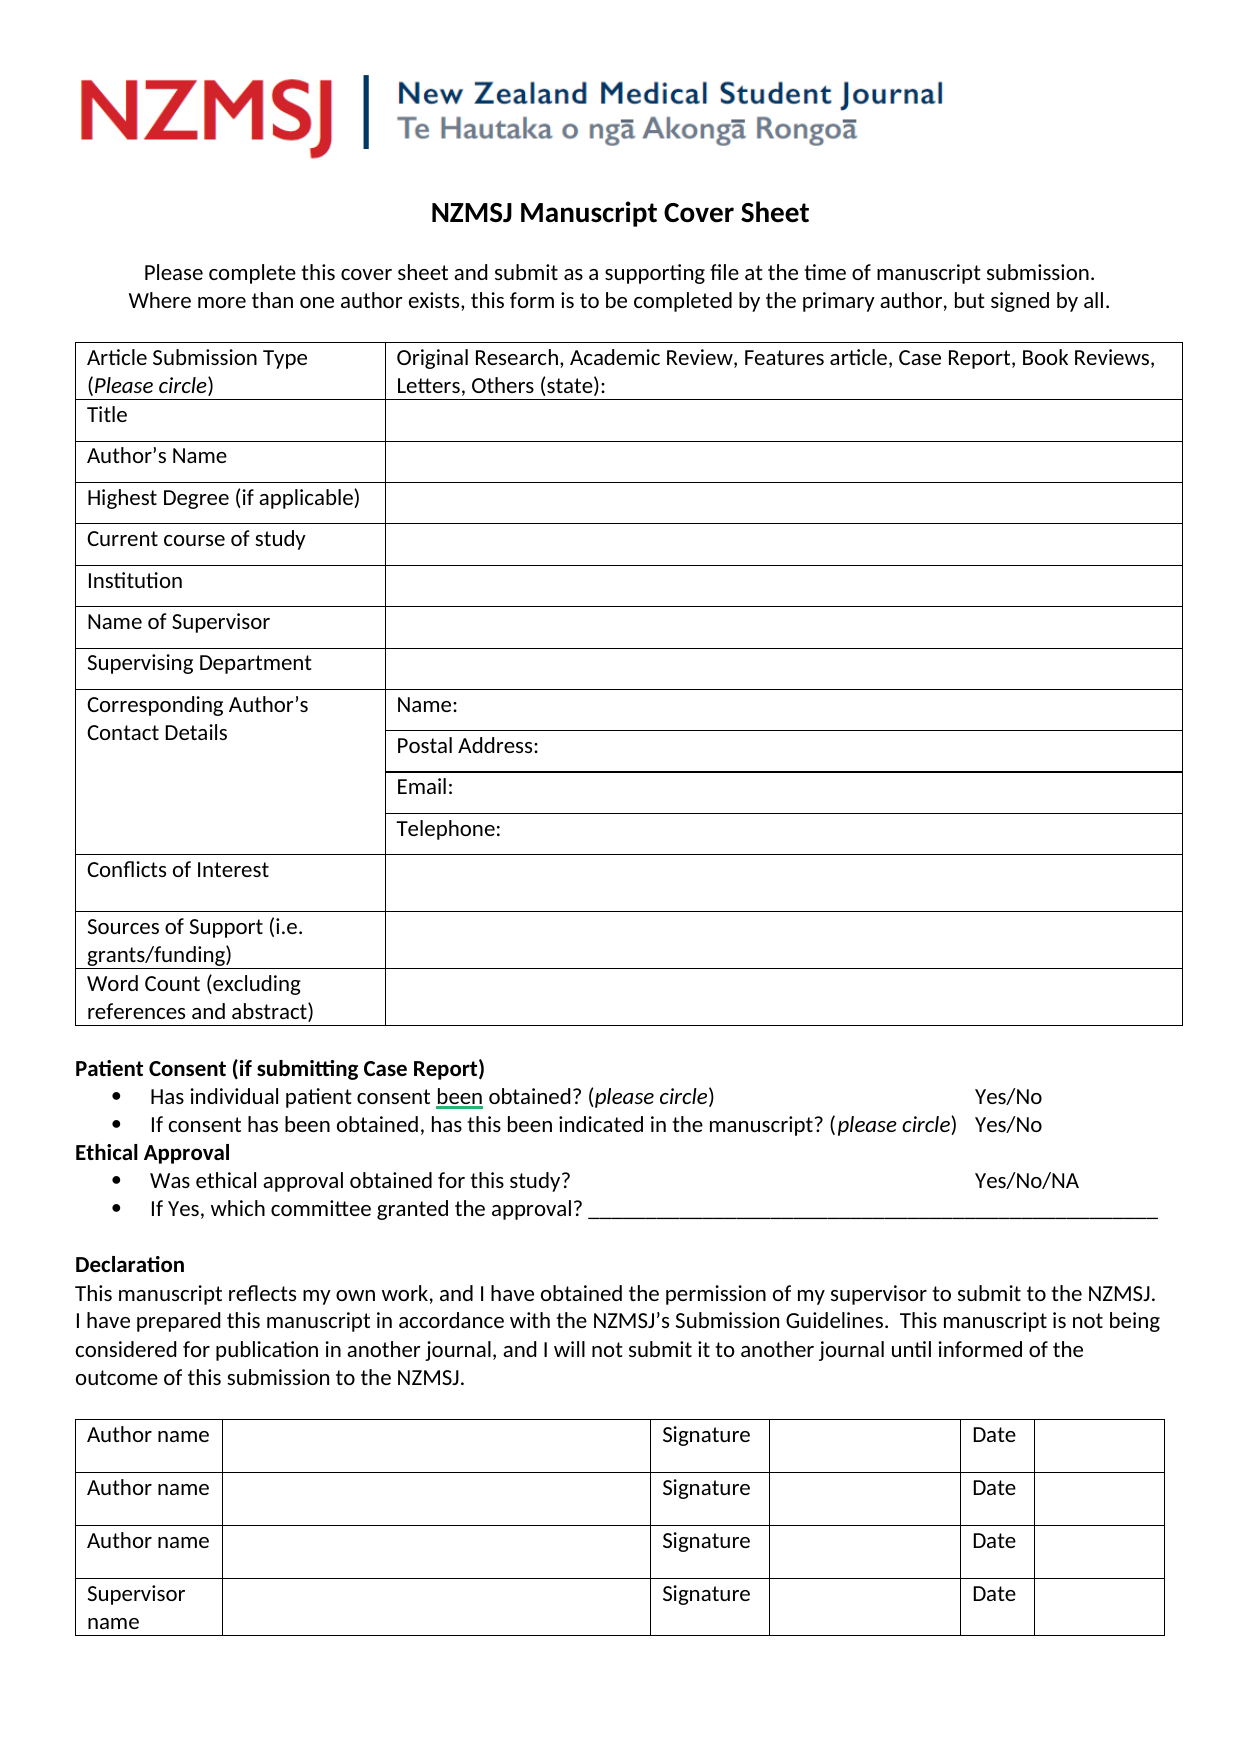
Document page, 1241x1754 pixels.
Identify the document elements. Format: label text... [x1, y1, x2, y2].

table_header Author name [76, 1420, 222, 1472]
text Where more than one author exists, this form is to be completed by the primary author, but signed by all. [75, 286, 1165, 314]
table_cell [386, 524, 1182, 565]
table_cell [386, 566, 1182, 606]
table_cell Telephone: [386, 814, 1182, 854]
table_cell Highest Degree (if applicable) [76, 483, 385, 523]
table_cell Email: [386, 773, 1182, 813]
table_cell [1035, 1473, 1164, 1525]
table_cell [223, 1579, 650, 1635]
table_cell Current course of study [76, 524, 385, 565]
table_cell [386, 483, 1182, 523]
table_header Signature [651, 1420, 769, 1472]
text This manuscript reflects my own work, and I have obtained the permission of my supervisor to submit to the NZMSJ. I have prepared this manuscript in accordance with the NZMSJ’s Submission Guidelines. This manuscript is not being considered for publication in another journal, and I will not submit it to another journal until informed of the outcome of this submission to the NZMSJ. [75, 1279, 1165, 1391]
text NZMSJ Manuscript Cover Sheet [75, 194, 1165, 230]
text Patient Consent (if submitting Case Report) [75, 1054, 1165, 1082]
table_cell [223, 1526, 650, 1578]
table_cell [770, 1473, 960, 1525]
table_cell Signature [651, 1579, 769, 1635]
list If consent has been obtained, has this been indicated in the manuscript? (please circle) Yes/No [112, 1111, 1165, 1138]
text Declaration [75, 1251, 1165, 1279]
table_header Original Research, Academic Review, Features article, Case Report, Book Reviews, Letters, Others (state): [386, 343, 1182, 399]
table_cell Date [961, 1579, 1034, 1635]
table_cell Signature [651, 1473, 769, 1525]
picture [75, 73, 947, 167]
table_cell Name: [386, 690, 1182, 730]
table_cell [386, 969, 1182, 1025]
list Was ethical approval obtained for this study? Yes/No/NA [112, 1167, 1165, 1194]
table_cell Supervisor name [76, 1579, 222, 1635]
table_cell Supervising Department [76, 649, 385, 689]
table_header [223, 1420, 650, 1472]
table_cell [386, 649, 1182, 689]
table_cell [223, 1473, 650, 1525]
table_cell [386, 855, 1182, 911]
table_cell Name of Supervisor [76, 607, 385, 647]
table_cell [770, 1526, 960, 1578]
table_cell Corresponding Author’s Contact Details [76, 690, 385, 854]
table_cell [770, 1579, 960, 1635]
table_header [770, 1420, 960, 1472]
table_cell [1035, 1579, 1164, 1635]
table_cell [1035, 1526, 1164, 1578]
table_cell Author name [76, 1526, 222, 1578]
table_cell Date [961, 1473, 1034, 1525]
list Has individual patient consent been obtained? (please circle) Yes/No [112, 1082, 1165, 1111]
table_header Date [961, 1420, 1034, 1472]
table_cell [386, 912, 1182, 968]
table_header Article Submission Type (Please circle) [76, 343, 385, 399]
text Please complete this cover sheet and submit as a supporting file at the time of manuscript submission. [75, 258, 1165, 286]
table_cell [386, 442, 1182, 482]
table_header [1035, 1420, 1164, 1472]
text Ethical Approval [75, 1138, 1165, 1167]
table_cell Signature [651, 1526, 769, 1578]
table_cell Author’s Name [76, 442, 385, 482]
table_cell Conflicts of Interest [76, 855, 385, 911]
table_cell Author name [76, 1473, 222, 1525]
table_cell [386, 607, 1182, 647]
table_cell Institution [76, 566, 385, 606]
table_cell Date [961, 1526, 1034, 1578]
table_cell Postal Address: [386, 731, 1182, 771]
table_cell Sources of Support (i.e. grants/funding) [76, 912, 385, 968]
table_cell Title [76, 400, 385, 441]
table_cell [386, 400, 1182, 441]
table_cell Word Count (excluding references and abstract) [76, 969, 385, 1025]
list If Yes, which committee granted the approval? __________________________________________________ [112, 1194, 1165, 1223]
